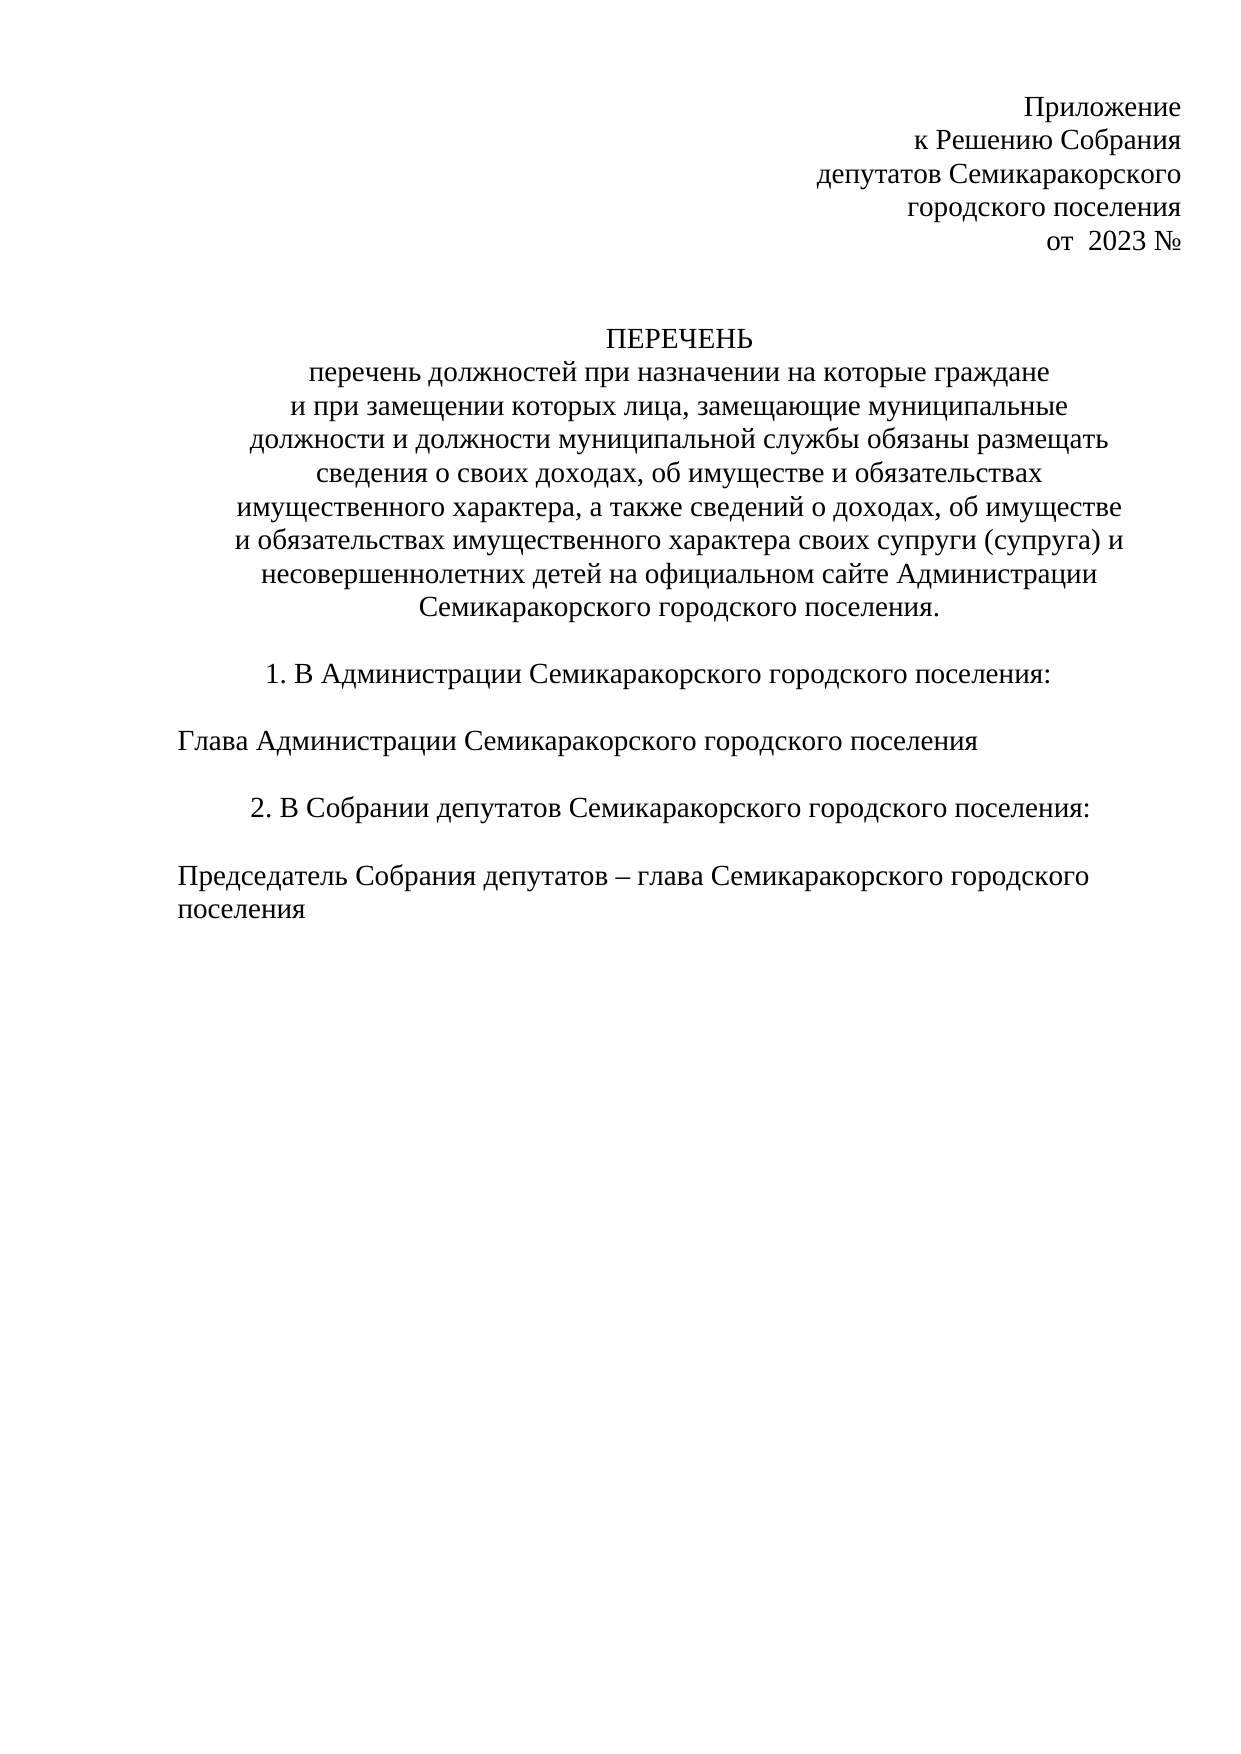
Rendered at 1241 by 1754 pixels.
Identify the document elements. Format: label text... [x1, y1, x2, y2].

text 1. В Администрации Семикаракорского городского поселения: [177, 656, 1181, 690]
text Председатель Собрания депутатов – глава Семикаракорского городского поселения [177, 858, 1181, 925]
text к Решению Собрания [177, 122, 1181, 156]
text перечень должностей при назначении на которые граждане [177, 354, 1181, 388]
text имущественного характера, а также сведений о доходах, об имуществе [177, 489, 1181, 522]
text и при замещении которых лица, замещающие муниципальные [177, 388, 1181, 422]
text сведения о своих доходах, об имуществе и обязательствах [177, 455, 1181, 489]
text депутатов Семикаракорского [177, 156, 1181, 189]
text 2. В Собрании депутатов Семикаракорского городского поселения: [177, 791, 1181, 824]
text Приложение [177, 89, 1181, 122]
text Семикаракорского городского поселения. [177, 589, 1181, 623]
text должности и должности муниципальной службы обязаны размещать [177, 422, 1181, 455]
text и обязательствах имущественного характера своих супруги (супруга) и несовершеннолетних детей на официальном сайте Администрации [177, 522, 1181, 589]
text Глава Администрации Семикаракорского городского поселения [177, 723, 1181, 757]
text ПЕРЕЧЕНЬ [177, 321, 1181, 354]
text городского поселения [177, 189, 1181, 223]
text от 2023 № [177, 223, 1181, 256]
